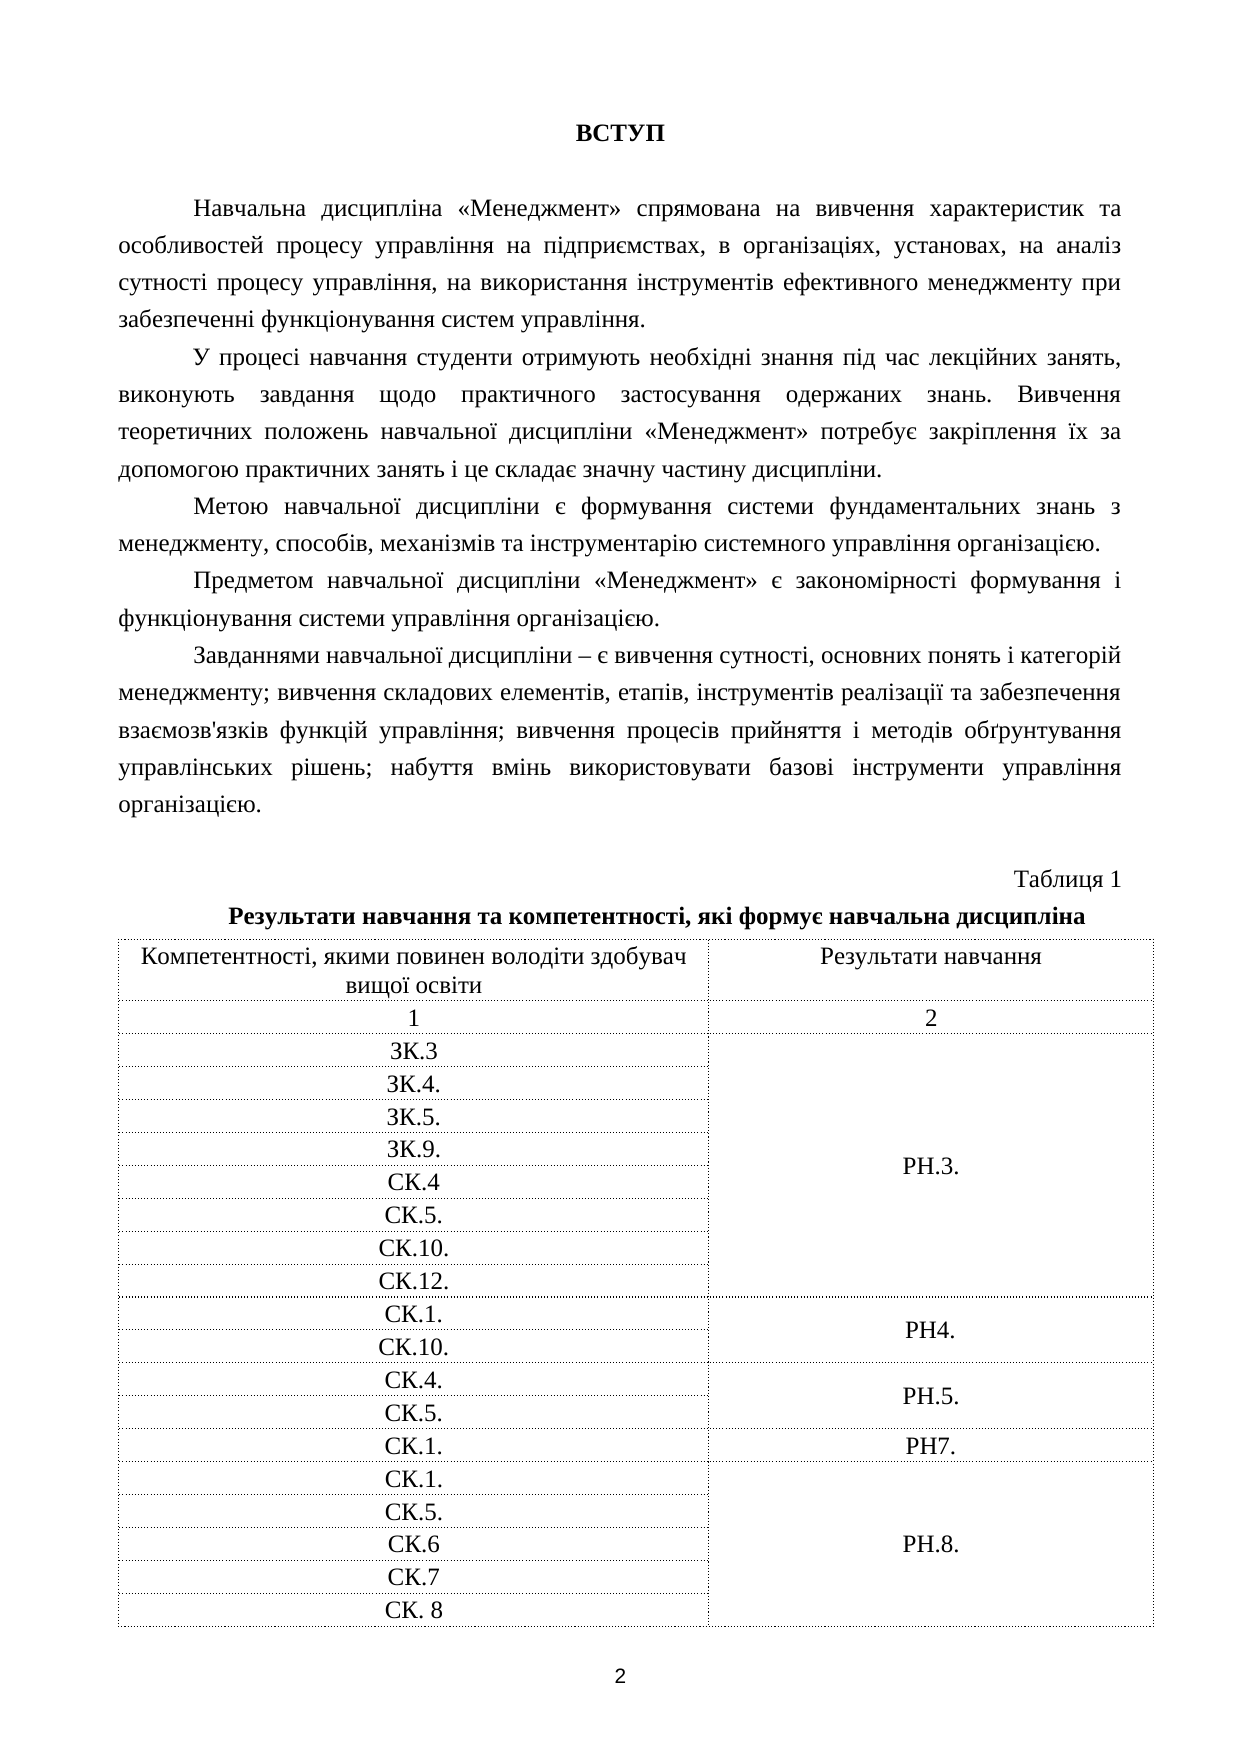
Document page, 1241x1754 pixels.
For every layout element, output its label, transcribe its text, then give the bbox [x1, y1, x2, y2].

table_cell СК.1. [119, 1461, 709, 1494]
table_cell СК.5. [119, 1494, 709, 1527]
text Предметом навчальної дисципліни «Менеджмент» є закономірності формування і функціонування системи управління організацією. [118, 566, 1122, 632]
table_cell СК.10. [119, 1231, 709, 1263]
table_cell 1 [119, 1000, 709, 1033]
text У процесі навчання студенти отримують необхідні знання під час лекційних занять, виконують завдання щодо практичного застосування одержаних знань. Вивчення теоретичних положень навчальної дисципліни «Менеджмент» потребує закріплення їх за допомогою практичних занять і це складає значну частину дисципліни. [118, 342, 1122, 482]
text Результати навчання та компетентності, які формує навчальна дисципліна [192, 901, 1122, 930]
table_cell ЗК.3 [119, 1033, 709, 1066]
text Навчальна дисципліна «Менеджмент» спрямована на вивчення характеристик та особливостей процесу управління на підприємствах, в організаціях, установах, на аналіз сутності процесу управління, на використання інструментів ефективного менеджменту при забезпеченні функціонування систем управління. [118, 193, 1122, 333]
table_header Результати навчання [709, 939, 1153, 1000]
text Завданнями навчальної дисципліни – є вивчення сутності, основних понять і категорій менеджменту; вивчення складових елементів, етапів, інструментів реалізації та забезпечення взаємозв'язків функцій управління; вивчення процесів прийняття і методів обґрунтування управлінських рішень; набуття вмінь використовувати базові інструменти управління організацією. [118, 640, 1122, 818]
table_cell РН.3. [709, 1033, 1153, 1296]
table_cell РН.5. [709, 1362, 1153, 1428]
table_cell 2 [709, 1000, 1153, 1033]
table_cell РН4. [709, 1296, 1153, 1362]
text Таблиця 1 [192, 864, 1122, 893]
table_cell СК.6 [119, 1527, 709, 1560]
table_header Компетентності, якими повинен володіти здобувач вищої освіти [119, 939, 709, 1000]
table_cell РН.8. [709, 1461, 1153, 1626]
table_cell ЗК.9. [119, 1132, 709, 1165]
table_cell СК. 8 [119, 1593, 709, 1626]
text Метою навчальної дисципліни є формування системи фундаментальних знань з менеджменту, способів, механізмів та інструментарію системного управління організацією. [118, 491, 1122, 557]
table_cell СК.12. [119, 1264, 709, 1296]
text ВСТУП [118, 118, 1122, 147]
